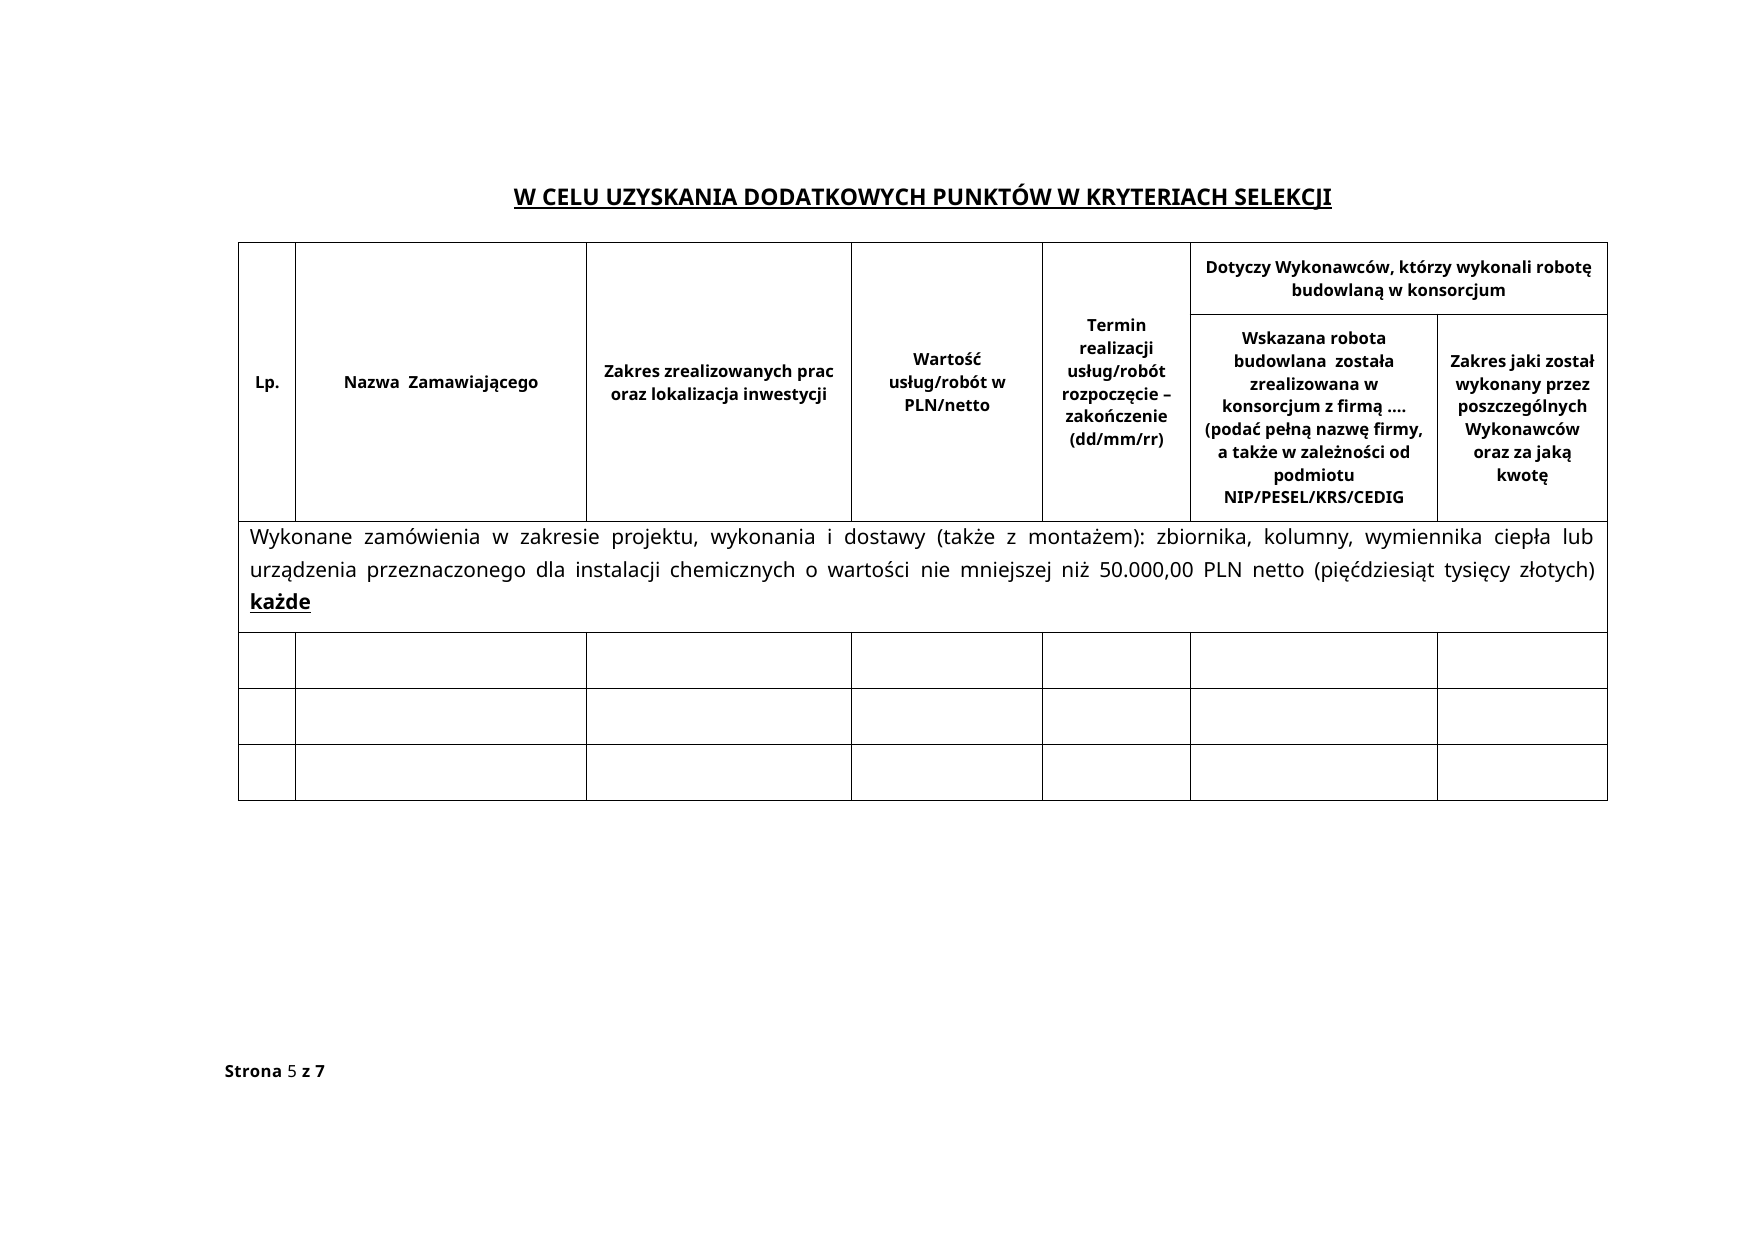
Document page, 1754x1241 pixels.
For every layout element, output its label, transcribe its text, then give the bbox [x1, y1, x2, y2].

table_cell [587, 633, 851, 688]
table_header Lp. [239, 243, 295, 521]
table_cell [1191, 745, 1437, 800]
table_cell [1043, 745, 1190, 800]
table_cell [587, 745, 851, 800]
table_header Wartość usług/robót w PLN/netto [852, 243, 1042, 521]
table_cell [1438, 745, 1607, 800]
table_cell [296, 745, 586, 800]
table_cell [1191, 689, 1437, 744]
table_cell [239, 745, 295, 800]
table_header Zakres zrealizowanych prac oraz lokalizacja inwestycji [587, 243, 851, 521]
table_cell Wskazana robota budowlana została zrealizowana w konsorcjum z firmą …. (podać pełną nazwę firmy, a także w zależności od podmiotu NIP/PESEL/KRS/CEDIG [1191, 315, 1437, 521]
table_cell [587, 689, 851, 744]
table_cell [239, 689, 295, 744]
table_cell [1191, 633, 1437, 688]
table_cell Zakres jaki został wykonany przez poszczególnych Wykonawców oraz za jaką kwotę [1438, 315, 1607, 521]
table_cell [852, 633, 1042, 688]
table_cell [1043, 633, 1190, 688]
table_cell [852, 689, 1042, 744]
table_cell [852, 745, 1042, 800]
table_cell [1438, 633, 1607, 688]
table_header Dotyczy Wykonawców, którzy wykonali robotę budowlaną w konsorcjum [1191, 243, 1607, 313]
table_header Termin realizacji usług/robót rozpoczęcie – zakończenie (dd/mm/rr) [1043, 243, 1190, 521]
table_cell [1043, 689, 1190, 744]
table_cell [239, 633, 295, 688]
table_cell [296, 633, 586, 688]
text W CELU UZYSKANIA DODATKOWYCH PUNKTÓW W KRYTERIACH SELEKCJI [224, 181, 1621, 212]
table_header Nazwa Zamawiającego [296, 243, 586, 521]
table_cell [1438, 689, 1607, 744]
table_cell Wykonane zamówienia w zakresie projektu, wykonania i dostawy (także z montażem): zbiornika, kolumny, wymiennika ciepła lub urządzenia przeznaczonego dla instalacji chemicznych o wartości nie mniejszej niż 50.000,00 PLN netto (pięćdziesiąt tysięcy złotych) każde [239, 522, 1607, 632]
table_cell [296, 689, 586, 744]
